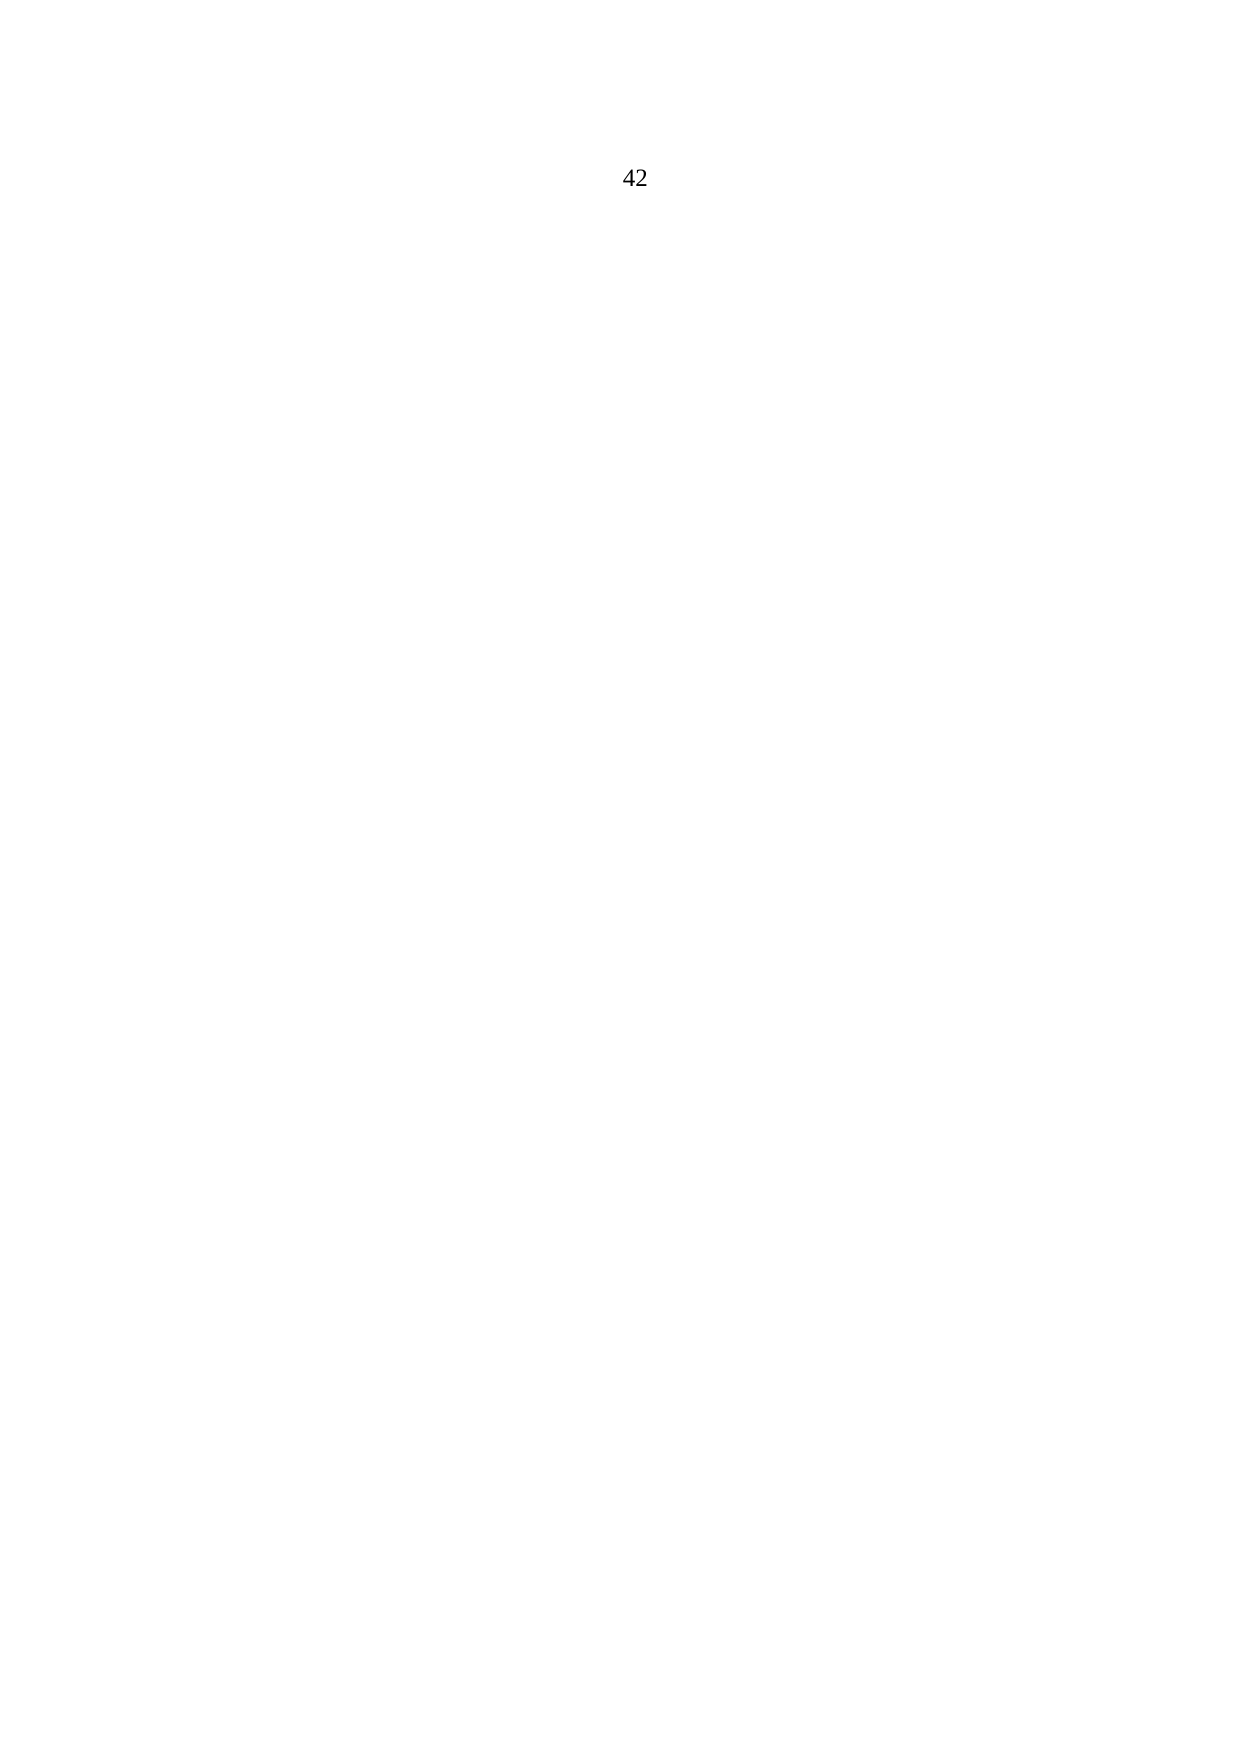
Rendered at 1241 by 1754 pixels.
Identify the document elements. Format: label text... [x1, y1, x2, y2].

text 42 [227, 163, 1043, 192]
